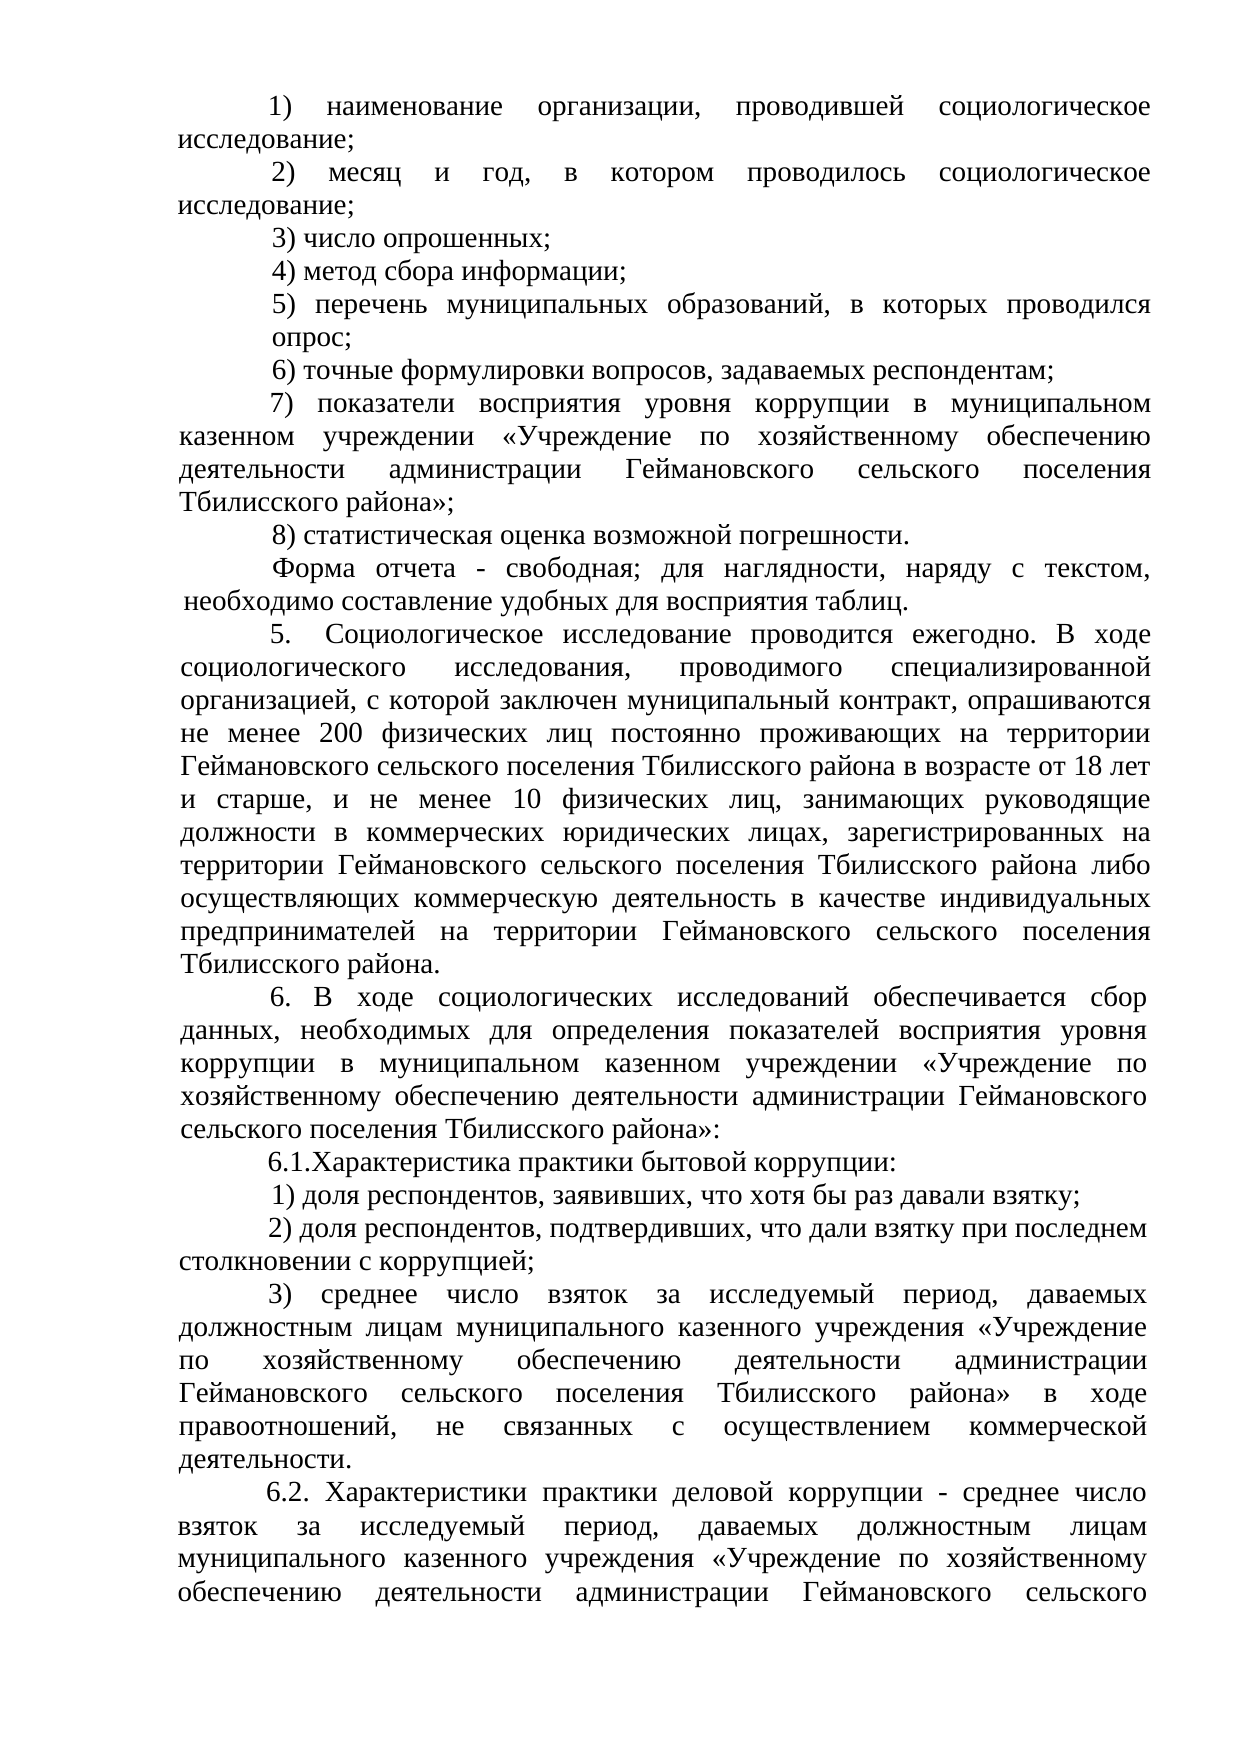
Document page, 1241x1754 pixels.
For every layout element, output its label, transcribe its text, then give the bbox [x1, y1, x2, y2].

text 6) точные формулировки вопросов, задаваемых респондентам; [272, 353, 1152, 386]
text 1) доля респондентов, заявивших, что хотя бы раз давали взятку; [177, 1178, 1152, 1211]
text 2) доля респондентов, подтвердивших, что дали взятку при последнем столкновении с коррупцией; [179, 1211, 1148, 1277]
text Форма отчета - свободная; для наглядности, наряду с текстом, необходимо составление удобных для восприятия таблиц. [183, 551, 1152, 617]
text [177, 1476, 1148, 1608]
text 8) статистическая оценка возможной погрешности. [272, 518, 1152, 551]
list Социологическое исследование проводится ежегодно. В ходе социологического исследования, проводимого специализированной организацией, с которой заключен муниципальный контракт, опрашиваются не менее 200 физических лиц постоянно проживающих на территории Геймановского сельского поселения Тбилисского района в возрасте от 18 лет и старше, и не менее 10 физических лиц, занимающих руководящие должности в коммерческих юридических лицах, зарегистрированных на территории Геймановского сельского поселения Тбилисского района либо осуществляющих коммерческую деятельность в качестве индивидуальных предпринимателей на территории Геймановского сельского поселения Тбилисского района. [180, 617, 1152, 980]
text 7) показатели восприятия уровня коррупции в муниципальном казенном учреждении «Учреждение по хозяйственному обеспечению деятельности администрации Геймановского сельского поселения Тбилисского района»; [179, 386, 1152, 518]
text 3) среднее число взяток за исследуемый период, даваемых должностным лицам муниципального казенного учреждения «Учреждение по хозяйственному обеспечению деятельности администрации Геймановского сельского поселения Тбилисского района» в ходе правоотношений, не связанных с осуществлением коммерческой деятельности. [179, 1277, 1148, 1476]
text 2) месяц и год, в котором проводилось социологическое исследование; [177, 155, 1152, 221]
text 6.1.Характеристика практики бытовой коррупции: [267, 1145, 1152, 1178]
text 4) метод сбора информации; [272, 254, 1152, 287]
text 5) перечень муниципальных образований, в которых проводился опрос; [272, 287, 1152, 353]
text 1) наименование организации, проводившей социологическое исследование; [177, 89, 1152, 155]
list В ходе социологических исследований обеспечивается сбор данных, необходимых для определения показателей восприятия уровня коррупции в муниципальном казенном учреждении «Учреждение по хозяйственному обеспечению деятельности администрации Геймановского сельского поселения Тбилисского района»: [180, 980, 1148, 1145]
text 3) число опрошенных; [272, 221, 1152, 254]
